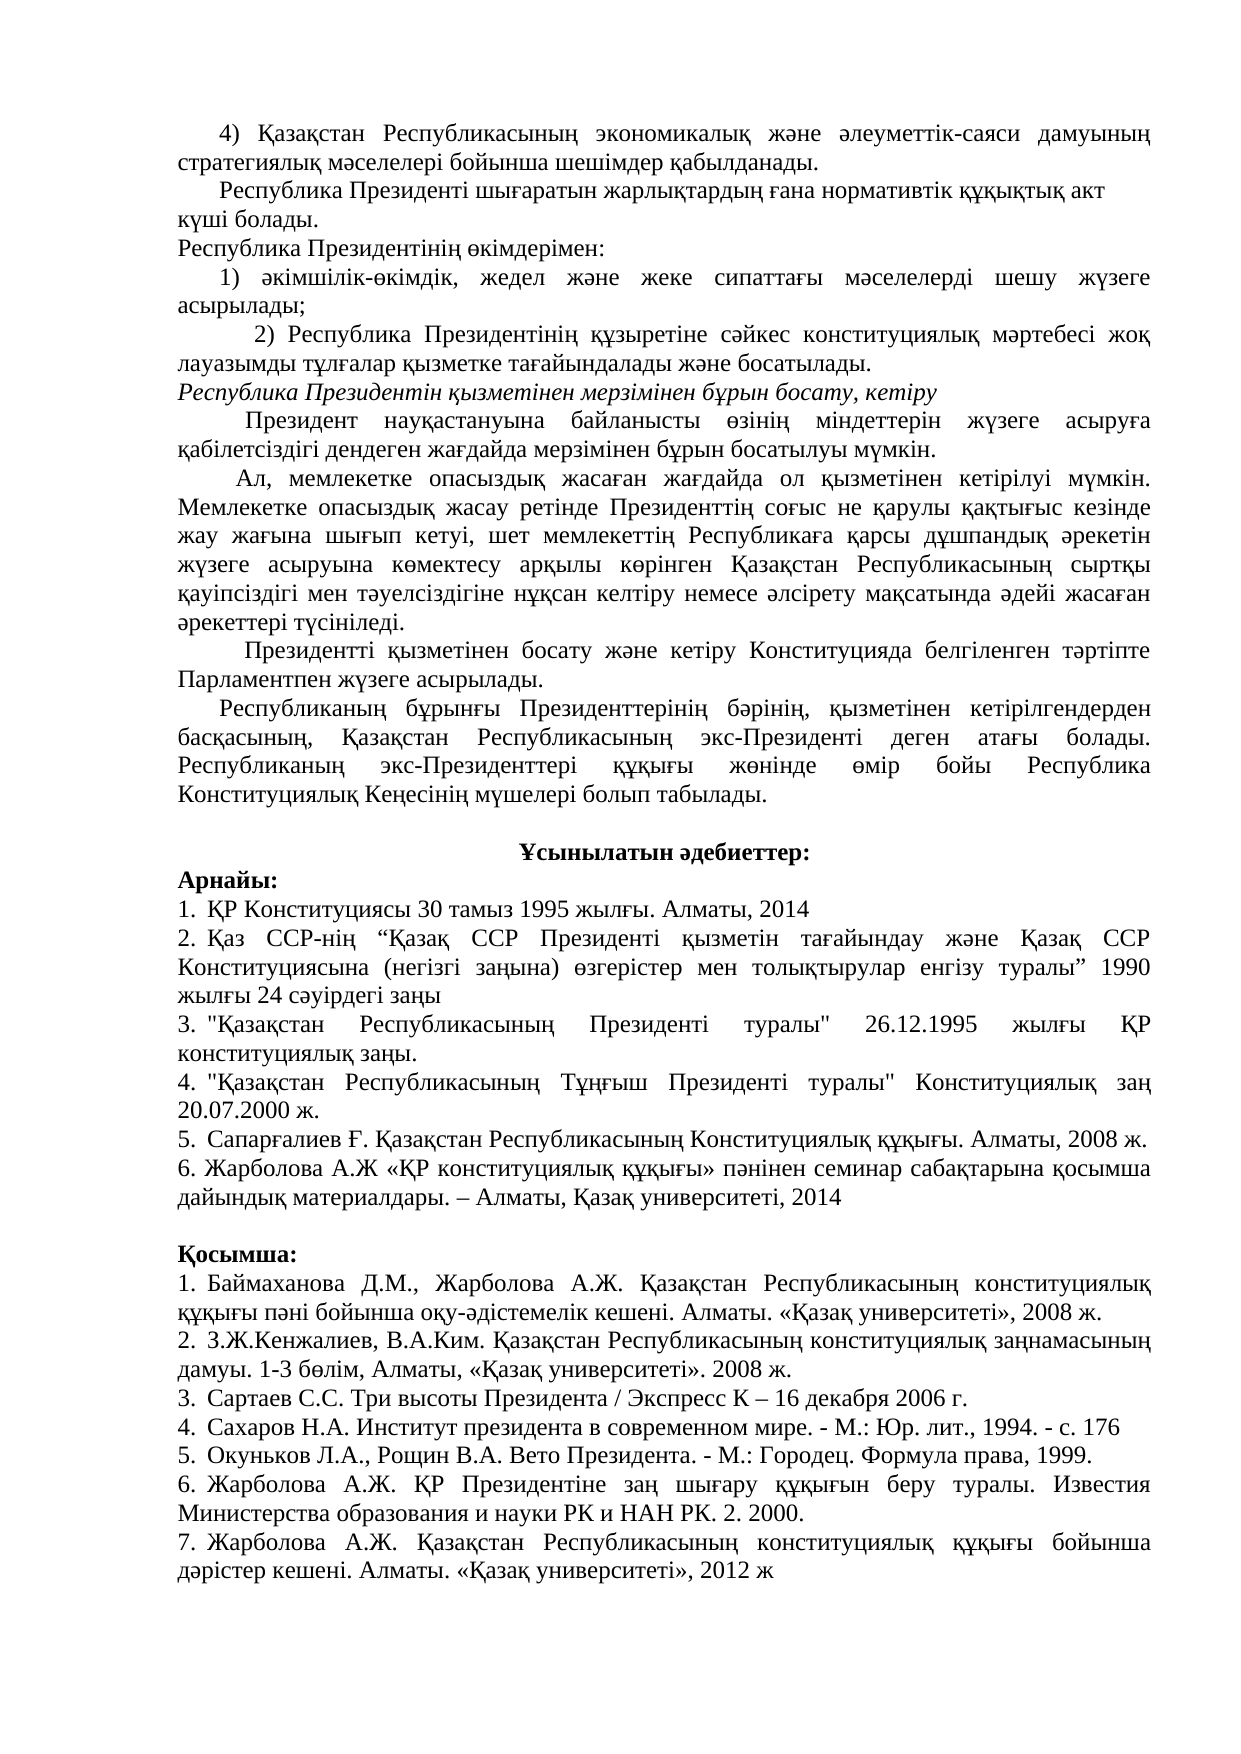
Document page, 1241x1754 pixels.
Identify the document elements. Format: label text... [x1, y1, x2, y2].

list Ұсынылатын әдебиеттер: [177, 837, 1152, 866]
text Республика Президентiн қызметiнен мерзiмiнен бұрын босату, кетiру [177, 377, 1152, 406]
text Республика Президентi шығаратын жарлықтардың ғана нормативтiк құқықтық акт күшi болады. [177, 176, 1152, 233]
text Арнайы: [177, 866, 1152, 894]
text 6. Жарболова А.Ж «ҚР конституциялық құқығы» пәнінен семинар сабақтарына қосымша дайындық материалдары. – Алматы, Қазақ университеті, 2014 [177, 1153, 1152, 1211]
text 1) әкiмшiлiк-өкiмдiк, жедел және жеке сипаттағы мәселелердi шешу жүзеге асырылады; [177, 262, 1152, 319]
text 4) Қазақстан Республикасының экономикалық және әлеуметтiк-саяси дамуының стратегиялық мәселелерi бойынша шешiмдер қабылданады. [177, 118, 1152, 176]
list Окуньков Л.А., Рощин В.А. Вето Президента. - М.: Городец. Формула права, 1999. [177, 1441, 1152, 1469]
text Республика Президентiнiң өкiмдерiмен: [177, 233, 1152, 262]
list ҚР Конституциясы 30 тамыз 1995 жылғы. Алматы, 2014 [177, 894, 1152, 923]
list "Қазақстан Республикасының Тұңғыш Президенті туралы" Конституциялық заң 20.07.2000 ж. [177, 1067, 1152, 1124]
list Сапарғалиев Ғ. Қазақстан Республикасының Конституциялық құқығы. Алматы, 2008 ж. [177, 1124, 1152, 1153]
text 2) Республика Президентiнiң құзыретiне сәйкес конституциялық мәртебесi жоқ лауазымды тұлғалар қызметке тағайындалады және босатылады. [177, 319, 1152, 377]
text Президент науқастануына байланысты өзiнiң мiндеттерiн жүзеге асыруға қабiлетсiздiгi дендеген жағдайда мерзiмiнен бұрын босатылуы мүмкiн. [177, 406, 1152, 463]
list Жарболова А.Ж. ҚР Президентiне заң шығару құқығын беру туралы. Известия Министерства образования и науки РК и НАН РК. 2. 2000. [177, 1469, 1152, 1527]
list З.Ж.Кенжалиев, В.А.Ким. Қазақстан Республикасының конституциялық заңнамасының дамуы. 1-3 бөлім, Алматы, «Қазақ университеті». 2008 ж. [177, 1326, 1152, 1383]
list "Қазақстан Республикасының Президентi туралы" 26.12.1995 жылғы ҚР конституциялық заңы. [177, 1009, 1152, 1067]
text Республиканың бұрынғы Президенттерiнiң бәрiнiң, қызметiнен кетiрiлгендерден басқасының, Қазақстан Республикасының экс-Президентi деген атағы болады. Республиканың экс-Президенттерi құқығы жөнiнде өмiр бойы Республика Конституциялық Кеңесiнiң мүшелерi болып табылады. [177, 693, 1152, 808]
list Қаз ССР-нiң “Қазақ ССР Президентi қызметiн тағайындау және Қазақ ССР Конституциясына (негiзгi заңына) өзгерiстер мен толықтырулар енгiзу туралы” 1990 жылғы 24 сәуiрдегi заңы [177, 923, 1152, 1009]
list Баймаханова Д.М., Жарболова А.Ж. Қазақстан Республикасының конституциялық құқығы пәні бойынша оқу-әдістемелік кешені. Алматы. «Қазақ университеті», 2008 ж. [177, 1268, 1152, 1326]
text Қосымша: [177, 1239, 1152, 1268]
text Ал, мемлекетке опасыздық жасаған жағдайда ол қызметінен кетірілуі мүмкін. Мемлекетке опасыздық жасау ретінде Президенттің соғыс не қарулы қақтығыс кезiнде жау жағына шығып кетуі, шет мемлекеттiң Республикаға қарсы дұшпандық әрекетiн жүзеге асыруына көмектесу арқылы көрiнген Қазақстан Республикасының сыртқы қауiпсiздiгi мен тәуелсiздiгiне нұқсан келтiру немесе әлсiрету мақсатында әдейi жасаған әрекеттері түсініледі. [177, 463, 1152, 636]
list Сартаев С.С. Три высоты Президента / Экспресс К – 16 декабря 2006 г. [177, 1383, 1152, 1412]
list Сахаров Н.А. Институт президента в современном мире. - М.: Юр. лит., 1994. - с. 176 [177, 1412, 1152, 1441]
list Жарболова А.Ж. Қазақстан Республикасының конституциялық құқығы бойынша дәрістер кешені. Алматы. «Қазақ университеті», 2012 ж [177, 1527, 1152, 1584]
text Президентті қызметінен босату және кетіру Конституцияда белгіленген тәртіпте Парламентпен жүзеге асырылады. [177, 636, 1152, 693]
